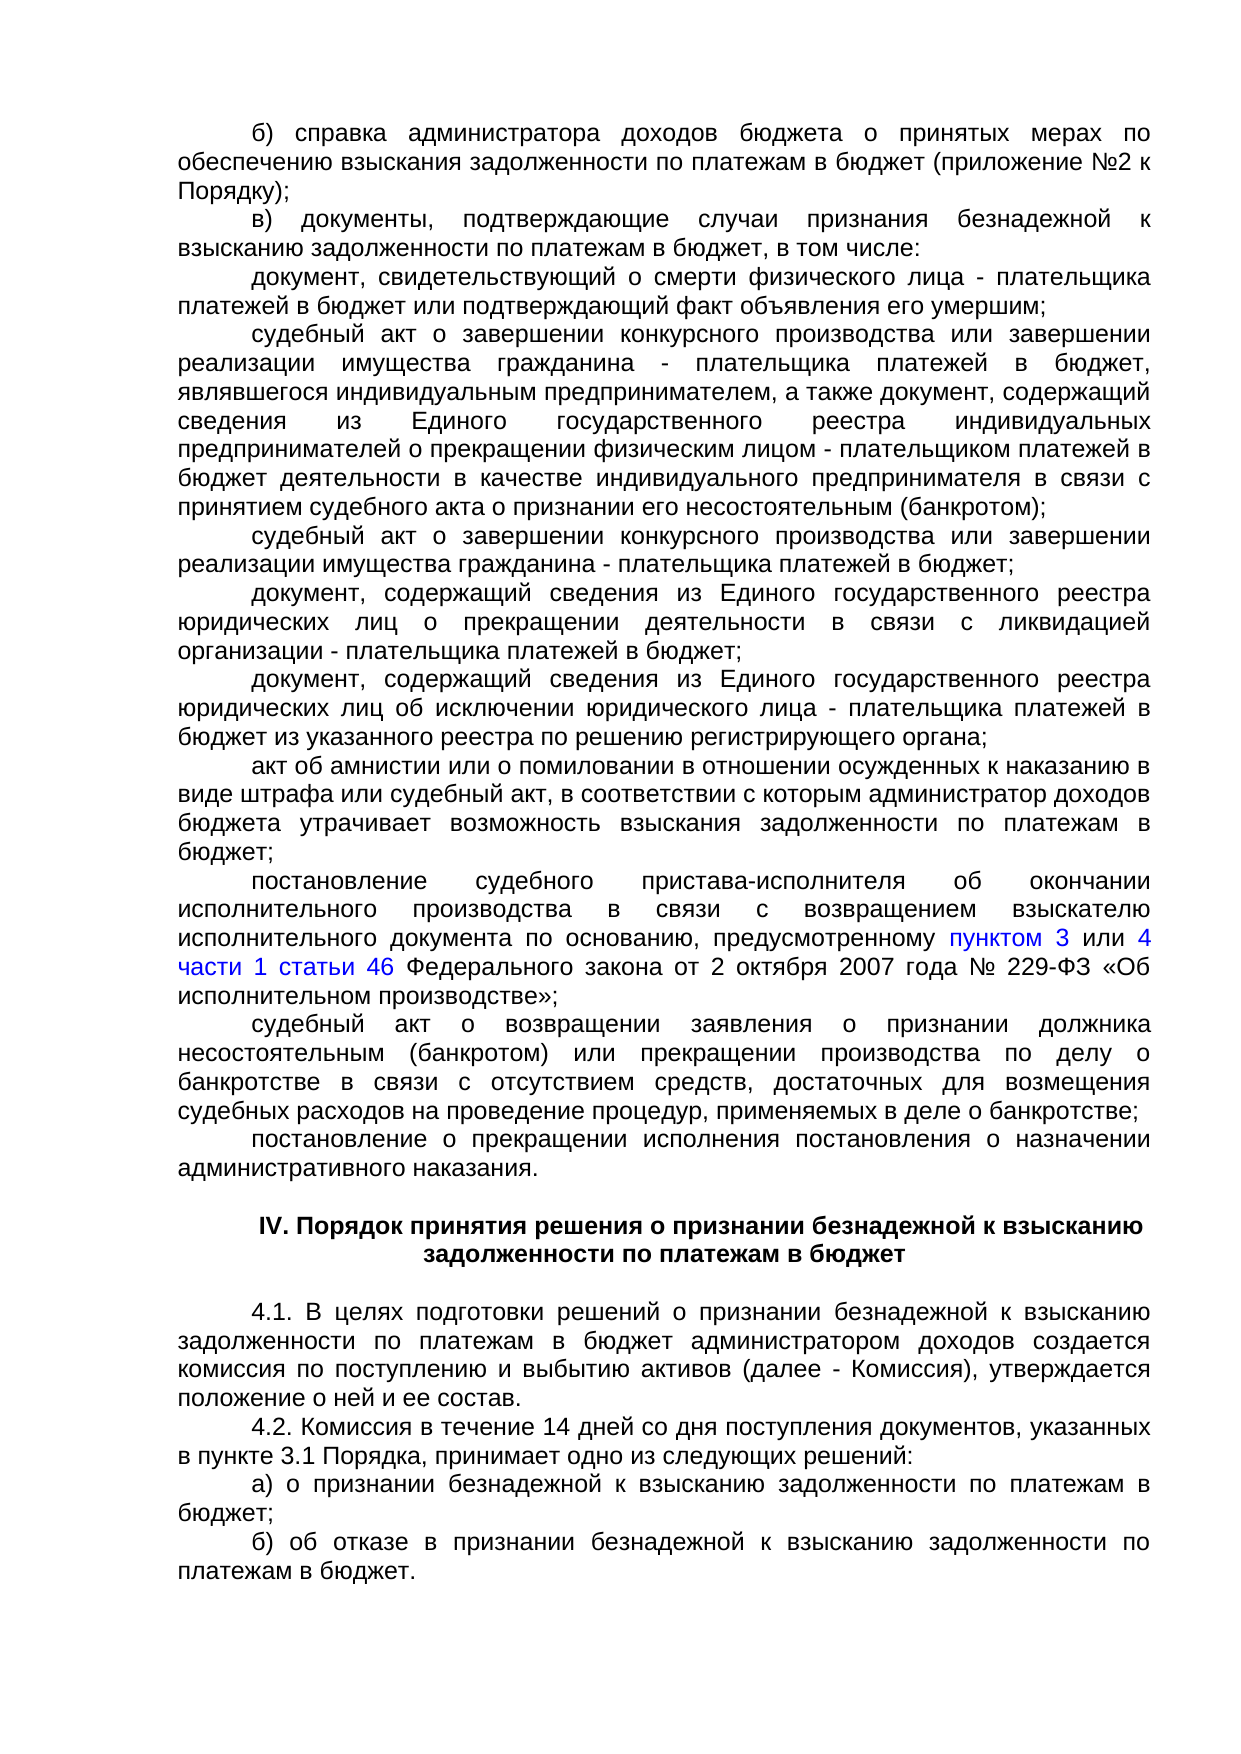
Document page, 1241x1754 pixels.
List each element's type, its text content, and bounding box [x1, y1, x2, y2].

text судебный акт о завершении конкурсного производства или завершении реализации имущества гражданина - плательщика платежей в бюджет; [177, 521, 1152, 578]
text документ, содержащий сведения из Единого государственного реестра юридических лиц об исключении юридического лица - плательщика платежей в бюджет из указанного реестра по решению регистрирующего органа; [177, 664, 1152, 751]
text IV. Порядок принятия решения о признании безнадежной к взысканию задолженности по платежам в бюджет [177, 1211, 1152, 1268]
text судебный акт о завершении конкурсного производства или завершении реализации имущества гражданина - плательщика платежей в бюджет, являвшегося индивидуальным предпринимателем, а также документ, содержащий сведения из Единого государственного реестра индивидуальных предпринимателей о прекращении физическим лицом - плательщиком платежей в бюджет деятельности в качестве индивидуального предпринимателя в связи с принятием судебного акта о признании его несостоятельным (банкротом); [177, 319, 1152, 521]
text документ, содержащий сведения из Единого государственного реестра юридических лиц о прекращении деятельности в связи с ликвидацией организации - плательщика платежей в бюджет; [177, 578, 1152, 664]
text 4.1. В целях подготовки решений о признании безнадежной к взысканию задолженности по платежам в бюджет администратором доходов создается комиссия по поступлению и выбытию активов (далее - Комиссия), утверждается положение о ней и ее состав. [177, 1297, 1152, 1412]
text б) справка администратора доходов бюджета о принятых мерах по обеспечению взыскания задолженности по платежам в бюджет (приложение №2 к Порядку); [177, 118, 1152, 204]
text акт об амнистии или о помиловании в отношении осужденных к наказанию в виде штрафа или судебный акт, в соответствии с которым администратор доходов бюджета утрачивает возможность взыскания задолженности по платежам в бюджет; [177, 751, 1152, 866]
text б) об отказе в признании безнадежной к взысканию задолженности по платежам в бюджет. [177, 1527, 1152, 1584]
text постановление о прекращении исполнения постановления о назначении административного наказания. [177, 1124, 1152, 1182]
text а) о признании безнадежной к взысканию задолженности по платежам в бюджет; [177, 1469, 1152, 1527]
text 4.2. Комиссия в течение 14 дней со дня поступления документов, указанных в пункте 3.1 Порядка, принимает одно из следующих решений: [177, 1412, 1152, 1469]
text в) документы, подтверждающие случаи признания безнадежной к взысканию задолженности по платежам в бюджет, в том числе: [177, 204, 1152, 262]
text судебный акт о возвращении заявления о признании должника несостоятельным (банкротом) или прекращении производства по делу о банкротстве в связи с отсутствием средств, достаточных для возмещения судебных расходов на проведение процедур, применяемых в деле о банкротстве; [177, 1009, 1152, 1124]
text постановление судебного пристава-исполнителя об окончании исполнительного производства в связи с возвращением взыскателю исполнительного документа по основанию, предусмотренному пунктом 3 или 4 части 1 статьи 46 Федерального закона от 2 октября 2007 года № 229-ФЗ «Об исполнительном производстве»; [177, 866, 1152, 1009]
text документ, свидетельствующий о смерти физического лица - плательщика платежей в бюджет или подтверждающий факт объявления его умершим; [177, 262, 1152, 319]
